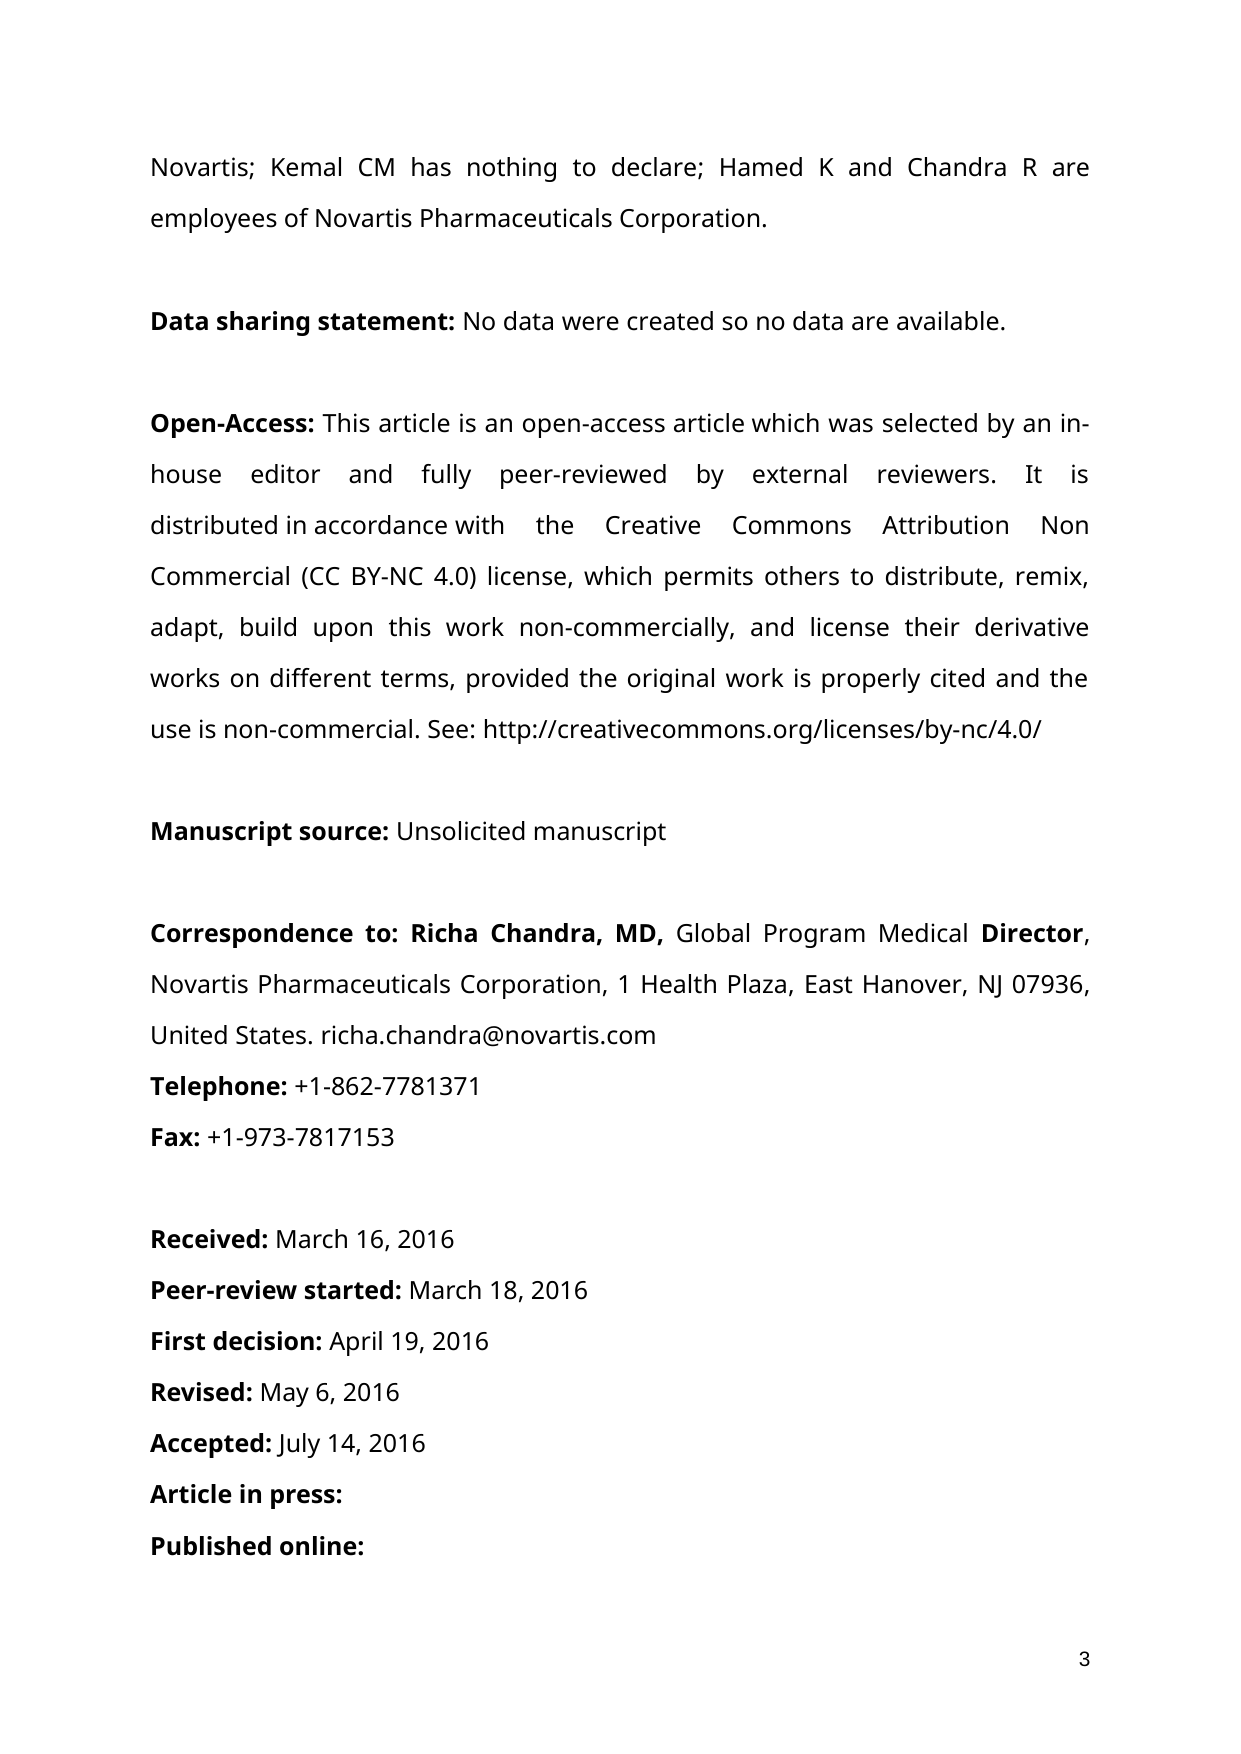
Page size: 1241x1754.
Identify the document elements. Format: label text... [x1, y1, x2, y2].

text Article in press: [150, 1477, 1090, 1511]
text Peer-review started: March 18, 2016 [150, 1273, 1090, 1307]
text Revised: May 6, 2016 [150, 1375, 1090, 1409]
text Fax: +1-973-7817153 [150, 1120, 1090, 1154]
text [150, 150, 1090, 235]
text Manuscript source: Unsolicited manuscript [150, 813, 1090, 848]
text Accepted: July 14, 2016 [150, 1426, 1090, 1460]
text First decision: April 19, 2016 [150, 1324, 1090, 1358]
text Received: March 16, 2016 [150, 1222, 1090, 1256]
text Published online: [150, 1528, 1090, 1562]
text Correspondence to: Richa Chandra, MD, Global Program Medical Director, Novartis Pharmaceuticals Corporation, 1 Health Plaza, East Hanover, NJ 07936, United States. richa.chandra@novartis.com [150, 916, 1090, 1052]
text Data sharing statement: No data were created so no data are available. [150, 303, 1090, 337]
text Telephone: +1-862-7781371 [150, 1069, 1090, 1103]
text Open-Access: This article is an open-access article which was selected by an in-house editor and fully peer-reviewed by external reviewers. It is distributed in accordance with the Creative Commons Attribution Non Commercial (CC BY-NC 4.0) license, which permits others to distribute, remix, adapt, build upon this work non-commercially, and license their derivative works on different terms, provided the original work is properly cited and the use is non-commercial. See: http://creativecommons.org/licenses/by-nc/4.0/ [150, 405, 1090, 746]
